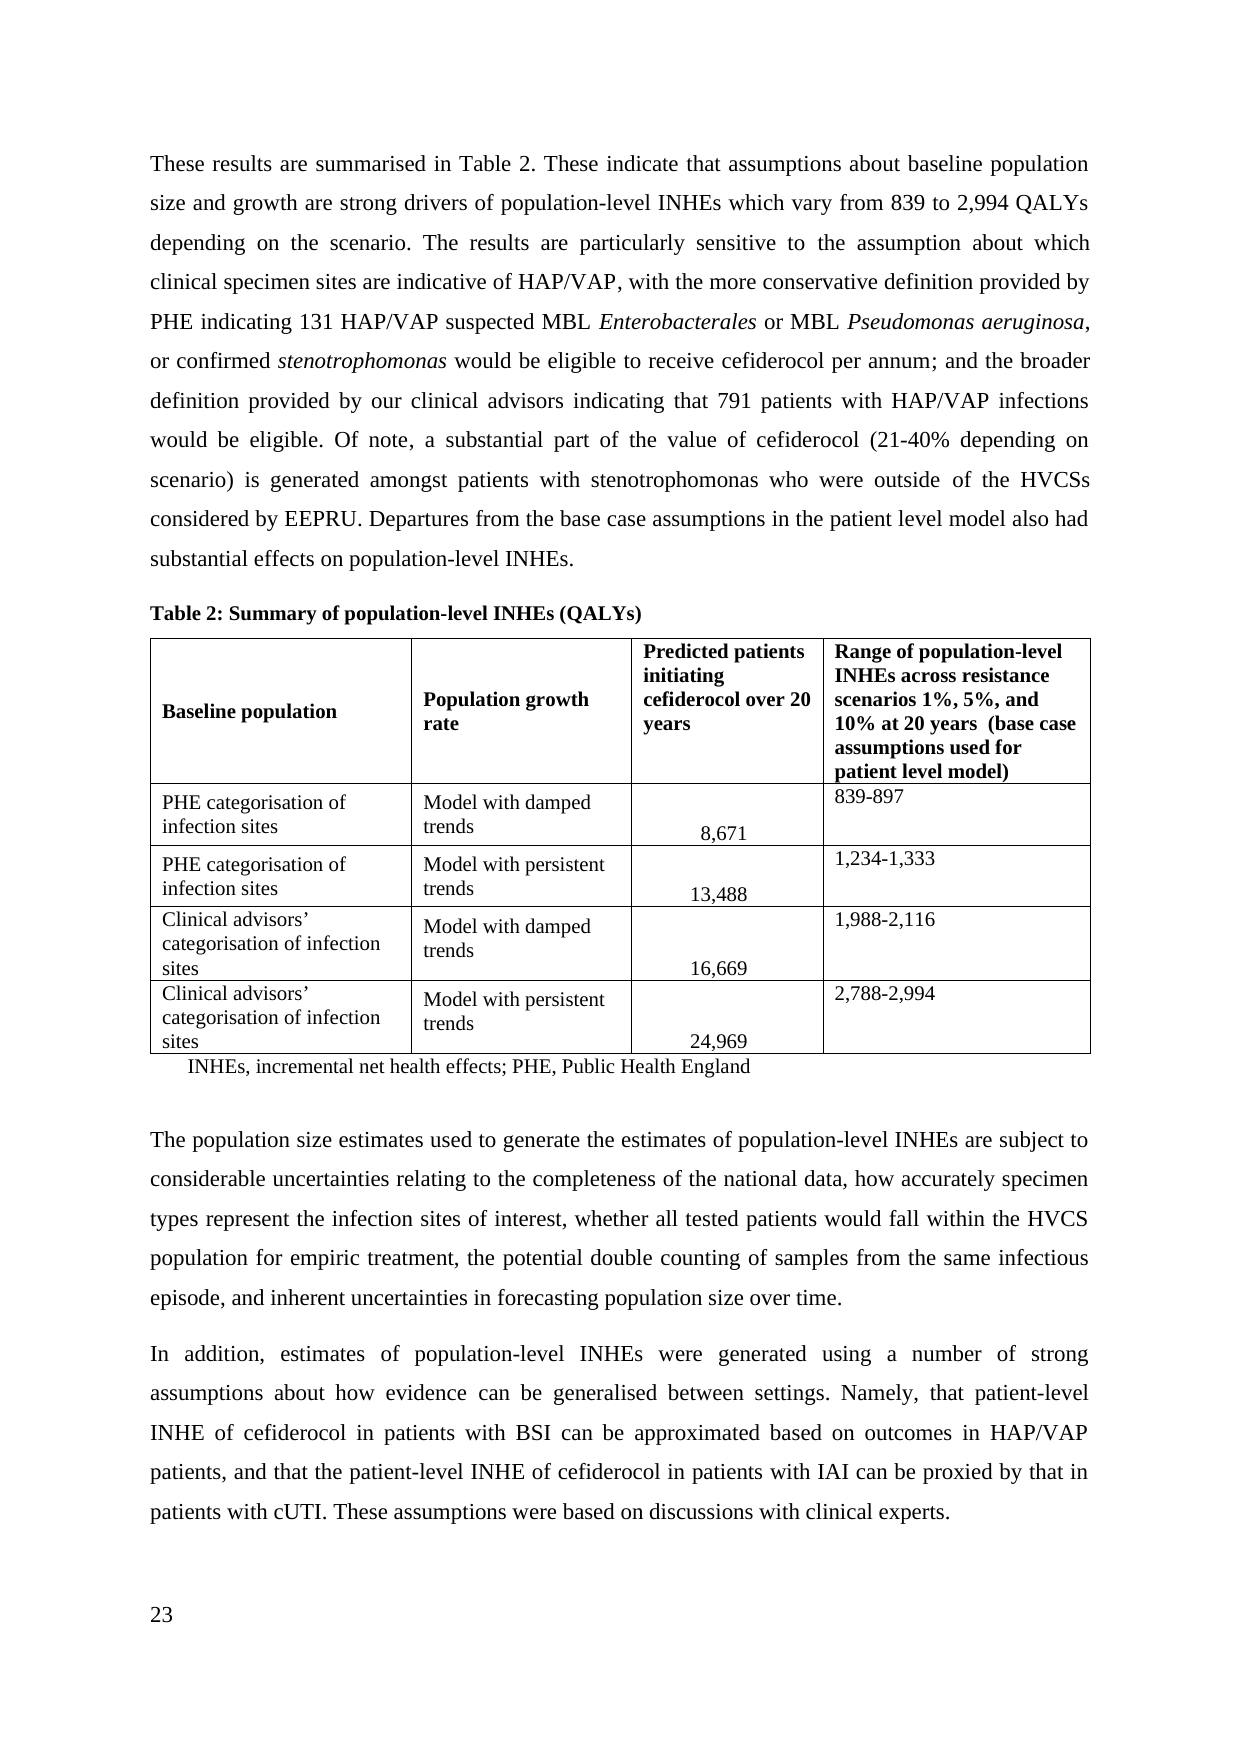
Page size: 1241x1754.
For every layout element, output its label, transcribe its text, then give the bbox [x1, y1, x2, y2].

text In addition, estimates of population-level INHEs were generated using a number of strong assumptions about how evidence can be generalised between settings. Namely, that patient-level INHE of cefiderocol in patients with BSI can be approximated based on outcomes in HAP/VAP patients, and that the patient-level INHE of cefiderocol in patients with IAI can be proxied by that in patients with cUTI. These assumptions were based on discussions with clinical experts. [150, 1340, 1090, 1524]
table_cell 16,669 [632, 907, 823, 979]
table_cell Model with damped trends [412, 907, 631, 979]
table_cell Model with persistent trends [412, 981, 631, 1053]
table_cell Clinical advisors’ categorisation of infection sites [151, 981, 411, 1053]
table_cell Model with persistent trends [412, 846, 631, 906]
table_cell 8,671 [632, 784, 823, 844]
table_cell 1,988-2,116 [824, 907, 1090, 979]
table_header Predicted patients initiating cefiderocol over 20 years [632, 639, 823, 783]
table_cell Model with damped trends [412, 784, 631, 844]
text These results are summarised in Table 2. These indicate that assumptions about baseline population size and growth are strong drivers of population-level INHEs which vary from 839 to 2,994 QALYs depending on the scenario. The results are particularly sensitive to the assumption about which clinical specimen sites are indicative of HAP/VAP, with the more conservative definition provided by PHE indicating 131 HAP/VAP suspected MBL Enterobacterales or MBL Pseudomonas aeruginosa, or confirmed stenotrophomonas would be eligible to receive cefiderocol per annum; and the broader definition provided by our clinical advisors indicating that 791 patients with HAP/VAP infections would be eligible. Of note, a substantial part of the value of cefiderocol (21-40% depending on scenario) is generated amongst patients with stenotrophomonas who were outside of the HVCSs considered by EEPRU. Departures from the base case assumptions in the patient level model also had substantial effects on population-level INHEs. [150, 150, 1090, 571]
table_cell 1,234-1,333 [824, 846, 1090, 906]
table_header Baseline population [151, 639, 411, 783]
table_header Population growth rate [412, 639, 631, 783]
table_cell 839-897 [824, 784, 1090, 844]
table_cell 24,969 [632, 981, 823, 1053]
text INHEs, incremental net health effects; PHE, Public Health England [187, 1054, 1090, 1078]
table_cell 13,488 [632, 846, 823, 906]
text The population size estimates used to generate the estimates of population-level INHEs are subject to considerable uncertainties relating to the completeness of the national data, how accurately specimen types represent the infection sites of interest, whether all tested patients would fall within the HVCS population for empiric treatment, the potential double counting of samples from the same infectious episode, and inherent uncertainties in forecasting population size over time. [150, 1126, 1090, 1310]
table_cell PHE categorisation of infection sites [151, 846, 411, 906]
table_cell PHE categorisation of infection sites [151, 784, 411, 844]
table_cell Clinical advisors’ categorisation of infection sites [151, 907, 411, 979]
subtitle Table 2: Summary of population-level INHEs (QALYs) [150, 601, 1090, 625]
table_cell 2,788-2,994 [824, 981, 1090, 1053]
table_header Range of population-level INHEs across resistance scenarios 1%, 5%, and 10% at 20 years (base case assumptions used for patient level model) [824, 639, 1090, 783]
